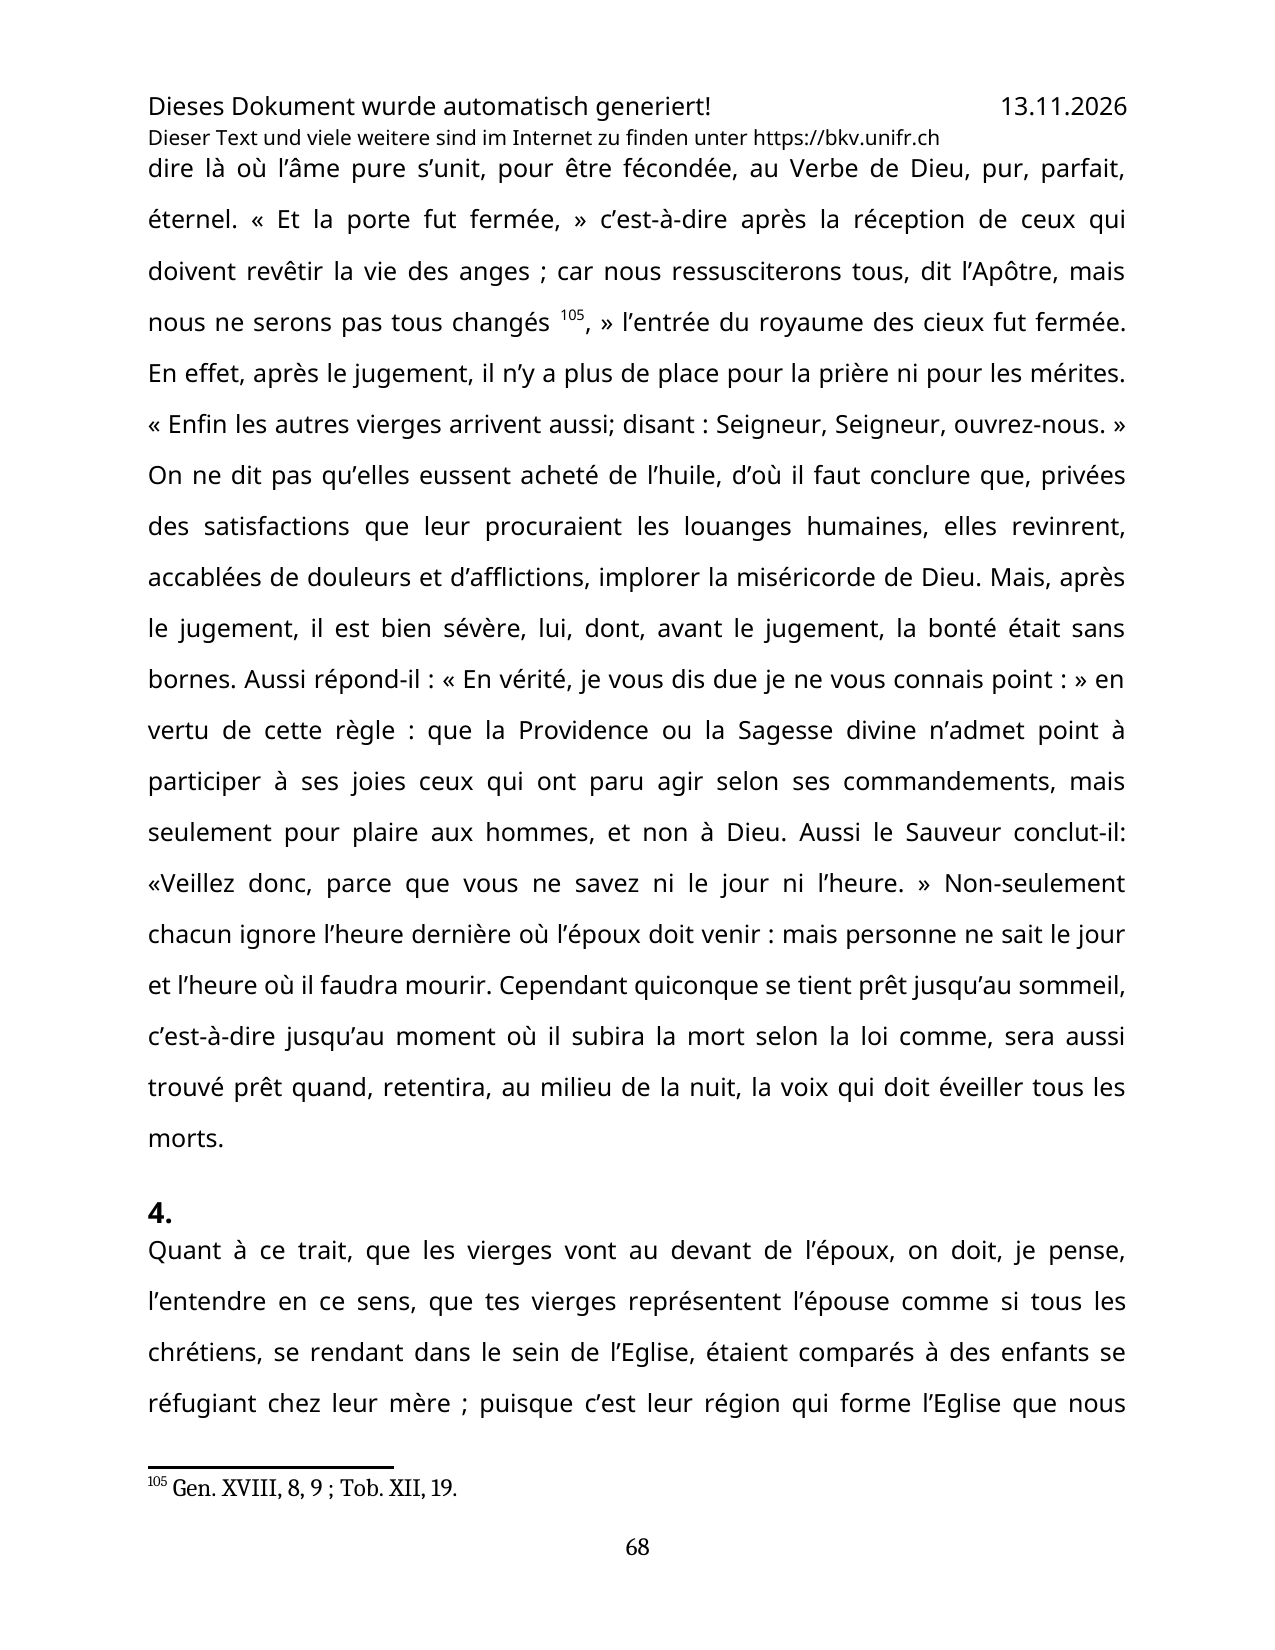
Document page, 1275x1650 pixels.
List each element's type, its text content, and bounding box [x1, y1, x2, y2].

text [148, 1232, 1127, 1419]
subtitle 4. [148, 1193, 1127, 1232]
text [148, 151, 1127, 1155]
